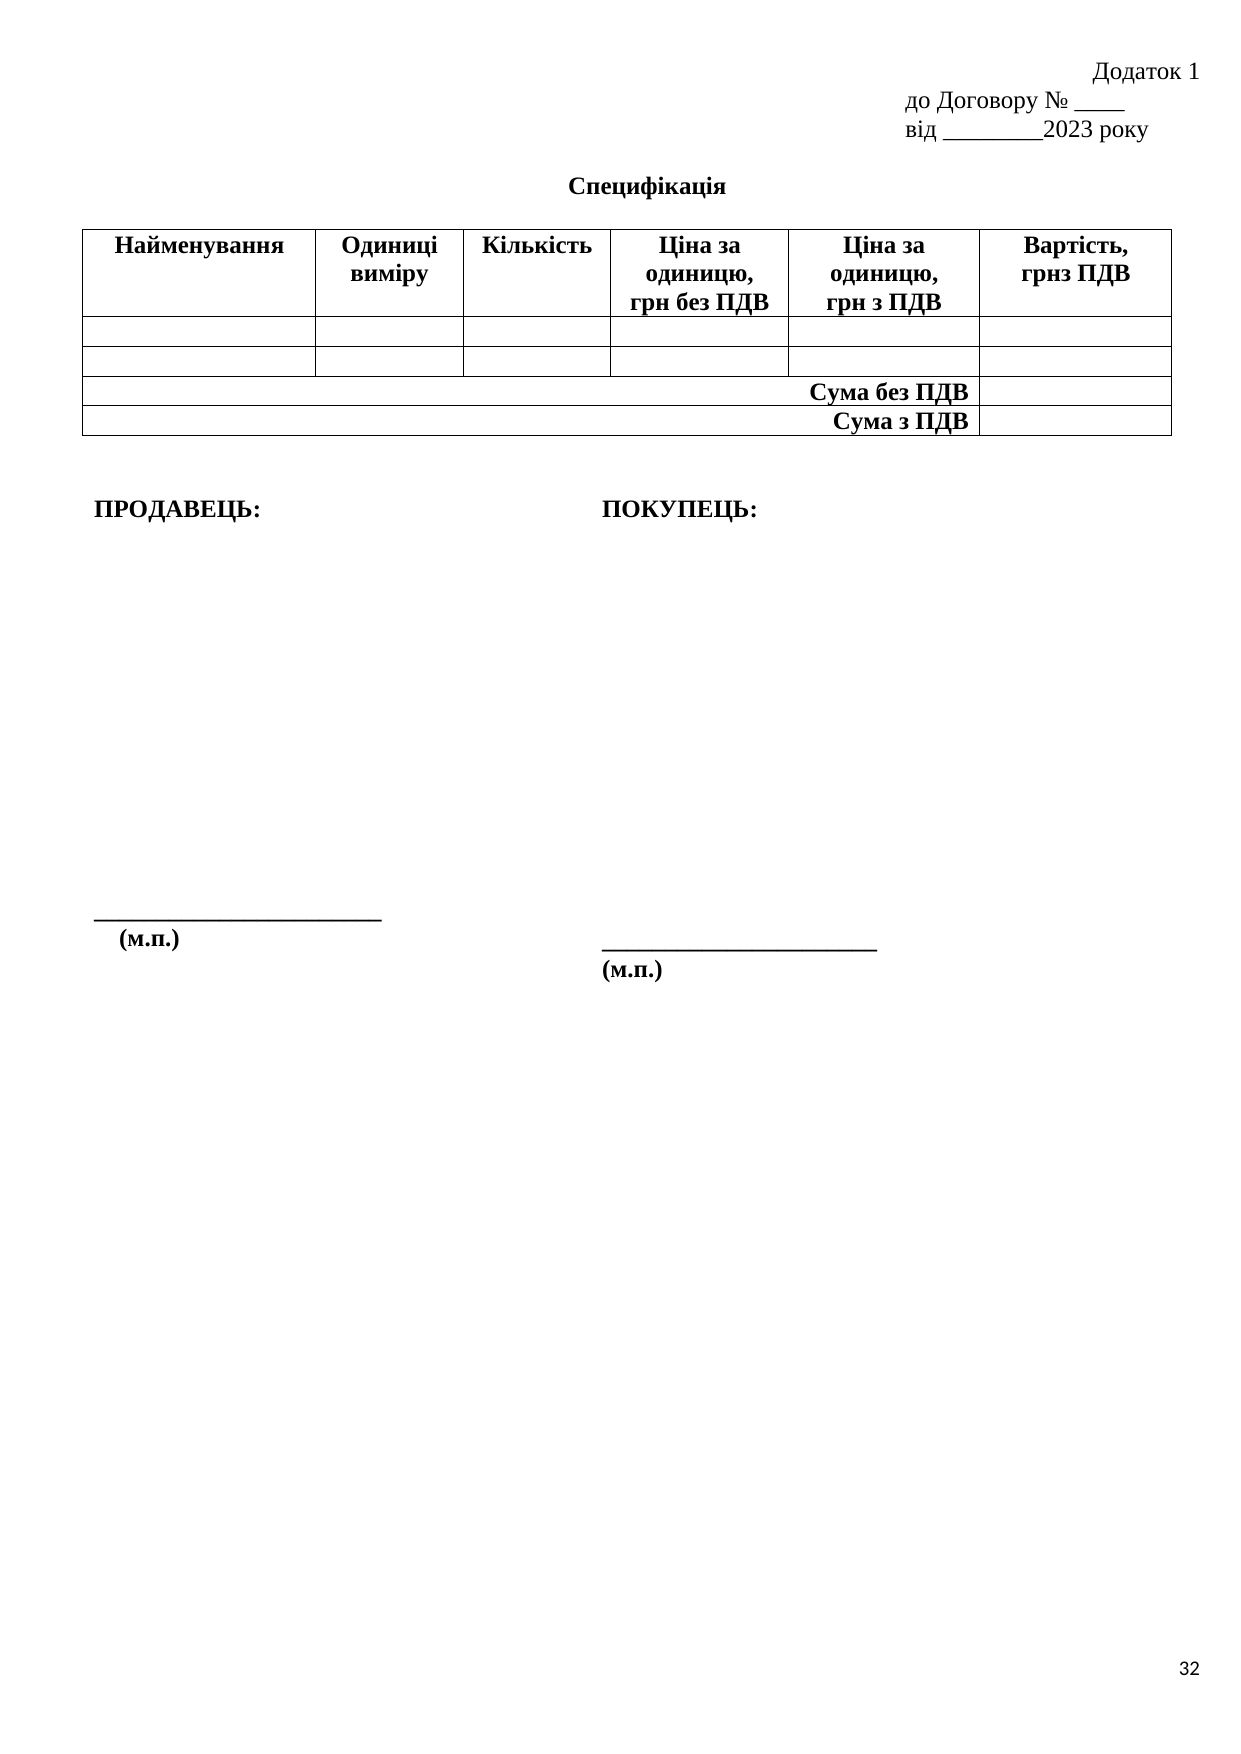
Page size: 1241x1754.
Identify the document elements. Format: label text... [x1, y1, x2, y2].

table_cell Сума з ПДВ [83, 406, 979, 435]
table_cell [83, 347, 315, 376]
table_cell [611, 347, 788, 376]
text Специфікація [94, 171, 1200, 200]
table_header Одиниці виміру [316, 230, 463, 316]
table_cell [611, 317, 788, 346]
table_cell [789, 347, 979, 376]
table_header Ціна за одиницю, грн без ПДВ [611, 230, 788, 316]
table_header Ціна за одиницю, грн з ПДВ [789, 230, 979, 316]
table_cell Сума без ПДВ [83, 377, 979, 405]
table_cell [83, 317, 315, 346]
table_header Кількість [464, 230, 610, 316]
text Додаток 1 [94, 56, 1200, 85]
table_cell [980, 317, 1171, 346]
table_header Найменування [83, 230, 315, 316]
table_cell [980, 377, 1171, 405]
table_cell [464, 317, 610, 346]
table_header ПРОДАВЕЦЬ: _______________________ (м.п.) [83, 494, 591, 1040]
table_cell [316, 317, 463, 346]
table_cell [464, 347, 610, 376]
table_header Вартість, грнз ПДВ [980, 230, 1171, 316]
table_cell [316, 347, 463, 376]
text від ________2023 року [831, 114, 1200, 142]
table_header ПОКУПЕЦЬ: ______________________ (м.п.) [591, 494, 1098, 1040]
table_cell [789, 317, 979, 346]
table_cell [980, 347, 1171, 376]
table_cell [980, 406, 1171, 435]
text до Договору № ____ [831, 85, 1200, 114]
